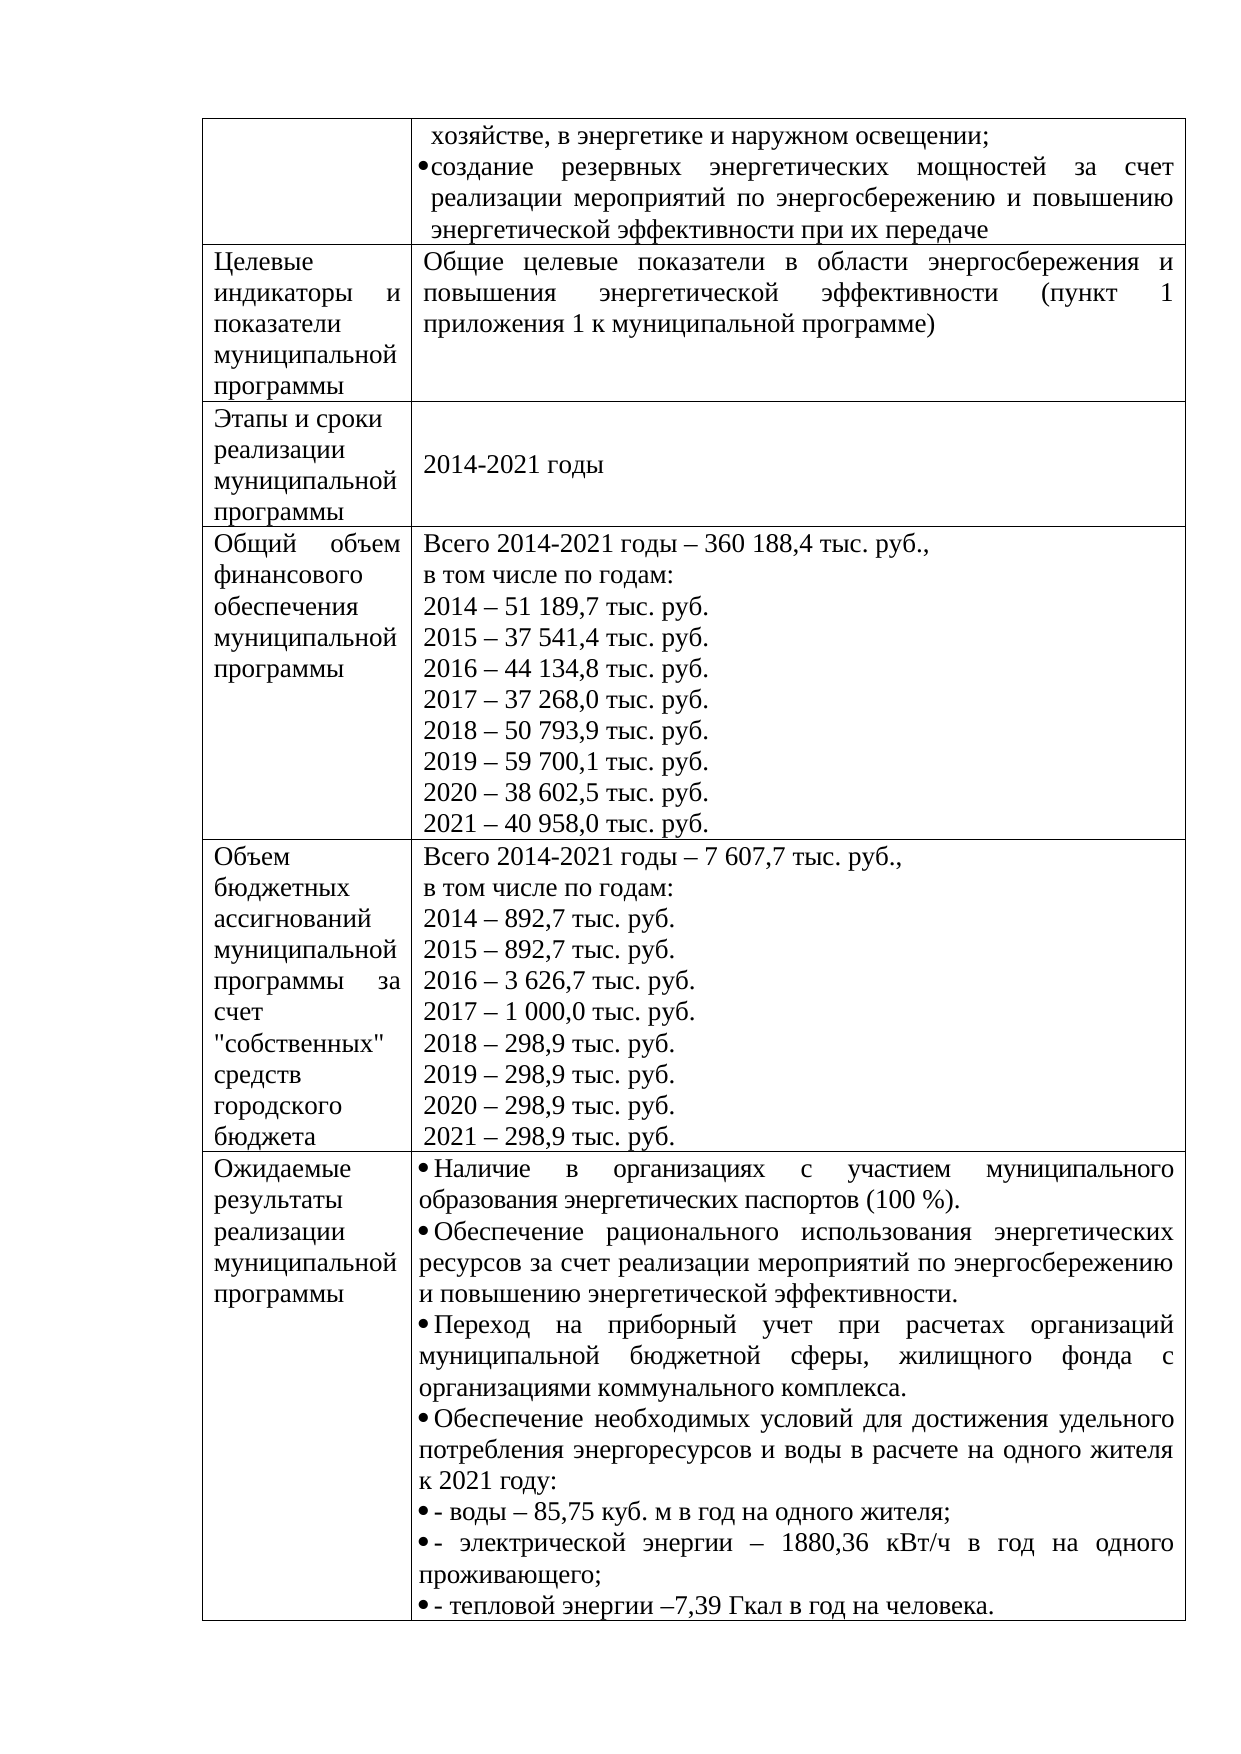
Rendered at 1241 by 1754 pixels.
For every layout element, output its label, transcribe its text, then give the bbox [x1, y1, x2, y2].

table_cell Всего 2014-2021 годы – 7 607,7 тыс. руб., в том числе по годам: 2014 – 892,7 тыс. руб. 2015 – 892,7 тыс. руб. 2016 – 3 626,7 тыс. руб. 2017 – 1 000,0 тыс. руб. 2018 – 298,9 тыс. руб. 2019 – 298,9 тыс. руб. 2020 – 298,9 тыс. руб. 2021 – 298,9 тыс. руб. [412, 840, 1185, 1151]
table_cell Целевые индикаторы и показатели муниципальной программы [203, 245, 411, 401]
table_cell Этапы и сроки реализации муниципальной программы [203, 402, 411, 526]
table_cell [203, 119, 411, 244]
table_cell Всего 2014-2021 годы – 360 188,4 тыс. руб., в том числе по годам: 2014 – 51 189,7 тыс. руб. 2015 – 37 541,4 тыс. руб. 2016 – 44 134,8 тыс. руб. 2017 – 37 268,0 тыс. руб. 2018 – 50 793,9 тыс. руб. 2019 – 59 700,1 тыс. руб. 2020 – 38 602,5 тыс. руб. 2021 – 40 958,0 тыс. руб. [412, 527, 1185, 839]
table_cell Наличие в организациях с участием муниципального образования энергетических паспортов (100 %). Обеспечение рационального использования энергетических ресурсов за счет реализации мероприятий по энергосбережению и повышению энергетической эффективности. Переход на приборный учет при расчетах организаций муниципальной бюджетной сферы, жилищного фонда с организациями коммунального комплекса. Обеспечение необходимых условий для достижения удельного потребления энергоресурсов и воды в расчете на одного жителя к 2021 году: - воды – 85,75 куб. м в год на одного жителя; - электрической энергии – 1880,36 кВт/ч в год на одного проживающего; - тепловой энергии –7,39 Гкал в год на человека. [412, 1152, 1185, 1620]
table_cell Ожидаемые результаты реализации муниципальной программы [203, 1152, 411, 1620]
table_cell Общий объем финансового обеспечения муниципальной программы [203, 527, 411, 839]
table_cell Общие целевые показатели в области энергосбережения и повышения энергетической эффективности (пункт 1 приложения 1 к муниципальной программе) [412, 245, 1185, 401]
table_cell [412, 119, 1185, 244]
table_cell Объем бюджетных ассигнований муниципальной программы за счет "собственных" средств городского бюджета [203, 840, 411, 1151]
table_cell 2014-2021 годы [412, 402, 1185, 526]
